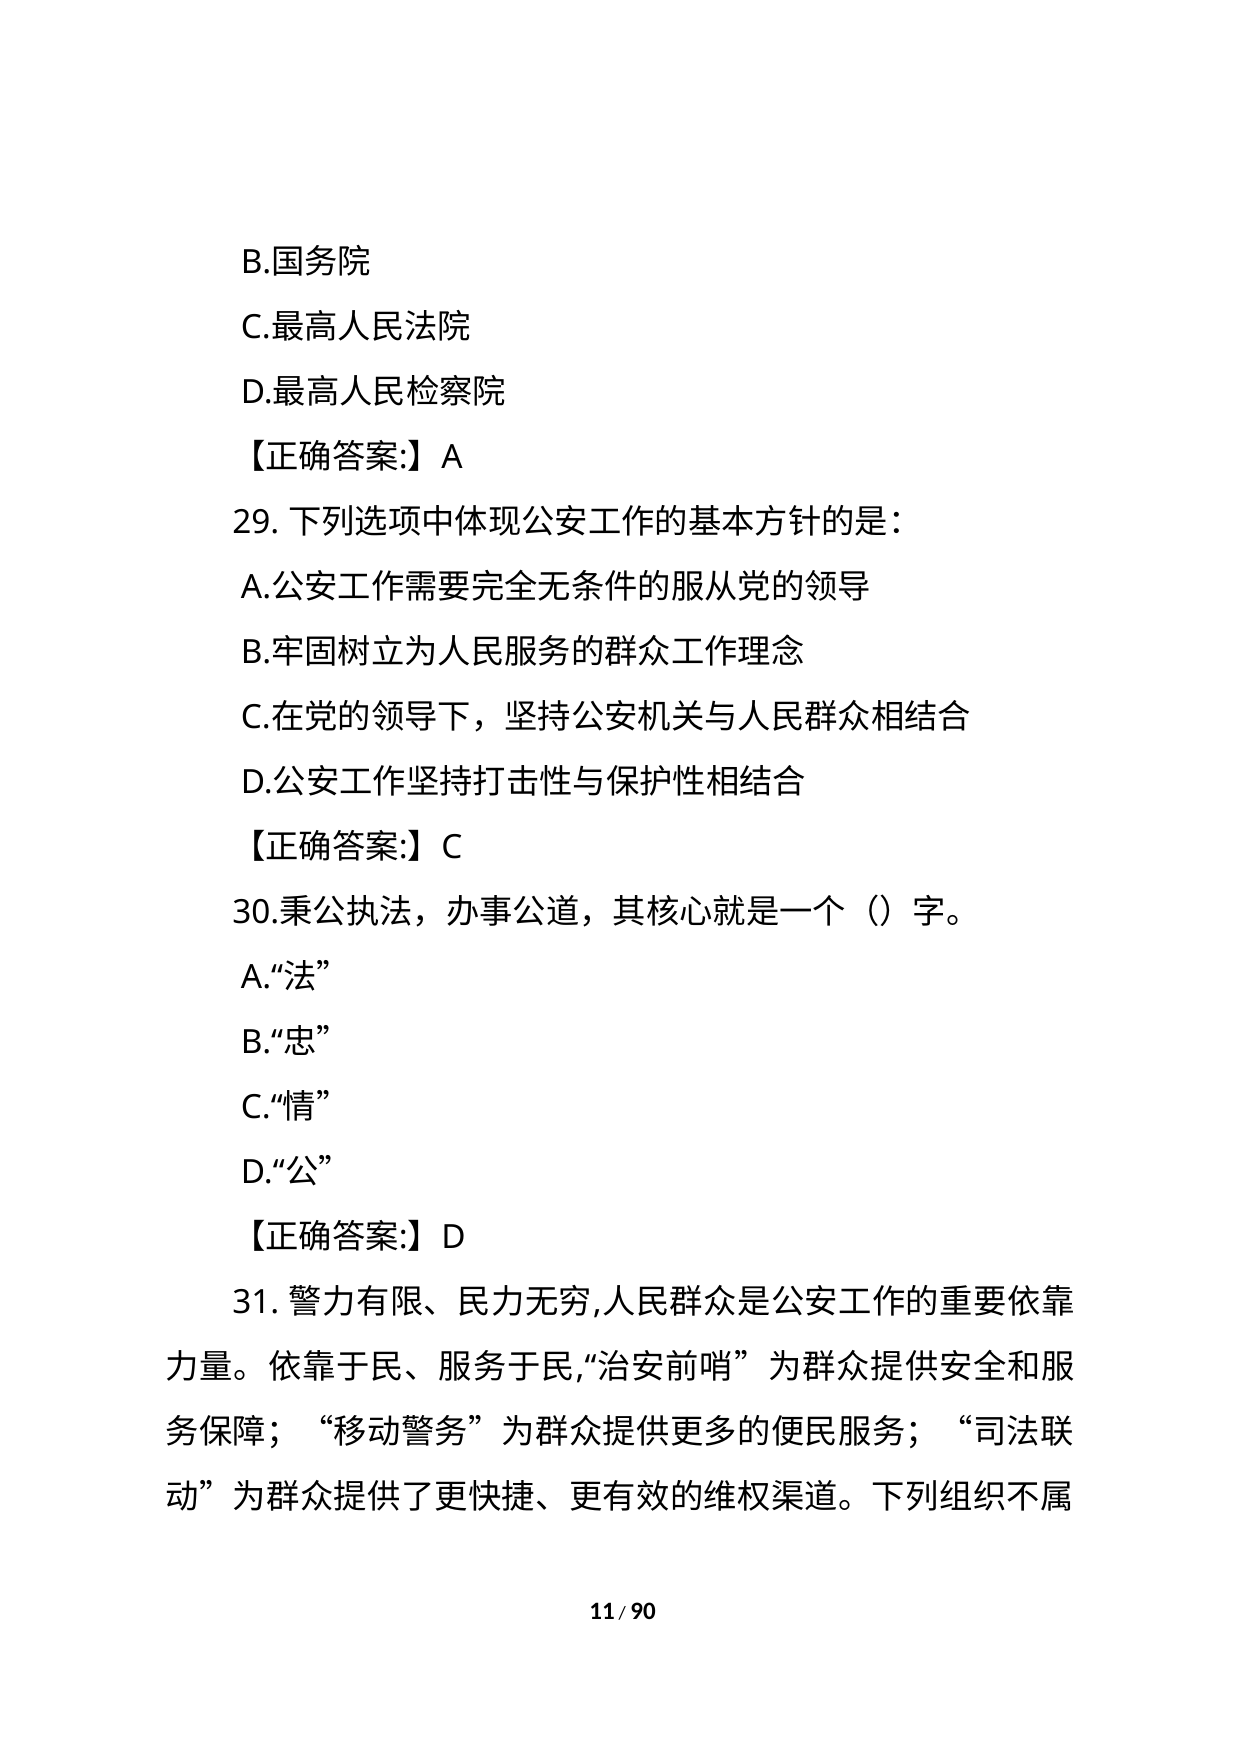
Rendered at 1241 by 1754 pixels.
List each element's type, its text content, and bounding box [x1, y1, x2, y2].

text B.牢固树立为人民服务的群众工作理念 [165, 617, 1075, 682]
text B.国务院 [165, 227, 1075, 292]
text D.最高人民检察院 [165, 357, 1075, 422]
text C.“情” [165, 1072, 1075, 1137]
text A.“法” [165, 942, 1075, 1007]
text D.公安工作坚持打击性与保护性相结合 [165, 747, 1075, 812]
text 【正确答案:】C [165, 812, 1075, 877]
text A.公安工作需要完全无条件的服从党的领导 [165, 552, 1075, 617]
text C.最高人民法院 [165, 292, 1075, 357]
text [165, 1267, 1075, 1527]
text 29. 下列选项中体现公安工作的基本方针的是： [165, 487, 1075, 552]
text 【正确答案:】D [165, 1202, 1075, 1267]
text C.在党的领导下，坚持公安机关与人民群众相结合 [165, 682, 1075, 747]
text D.“公” [165, 1137, 1075, 1202]
text B.“忠” [165, 1007, 1075, 1072]
text 【正确答案:】A [165, 422, 1075, 487]
text 30.秉公执法，办事公道，其核心就是一个（）字。 [165, 877, 1075, 942]
